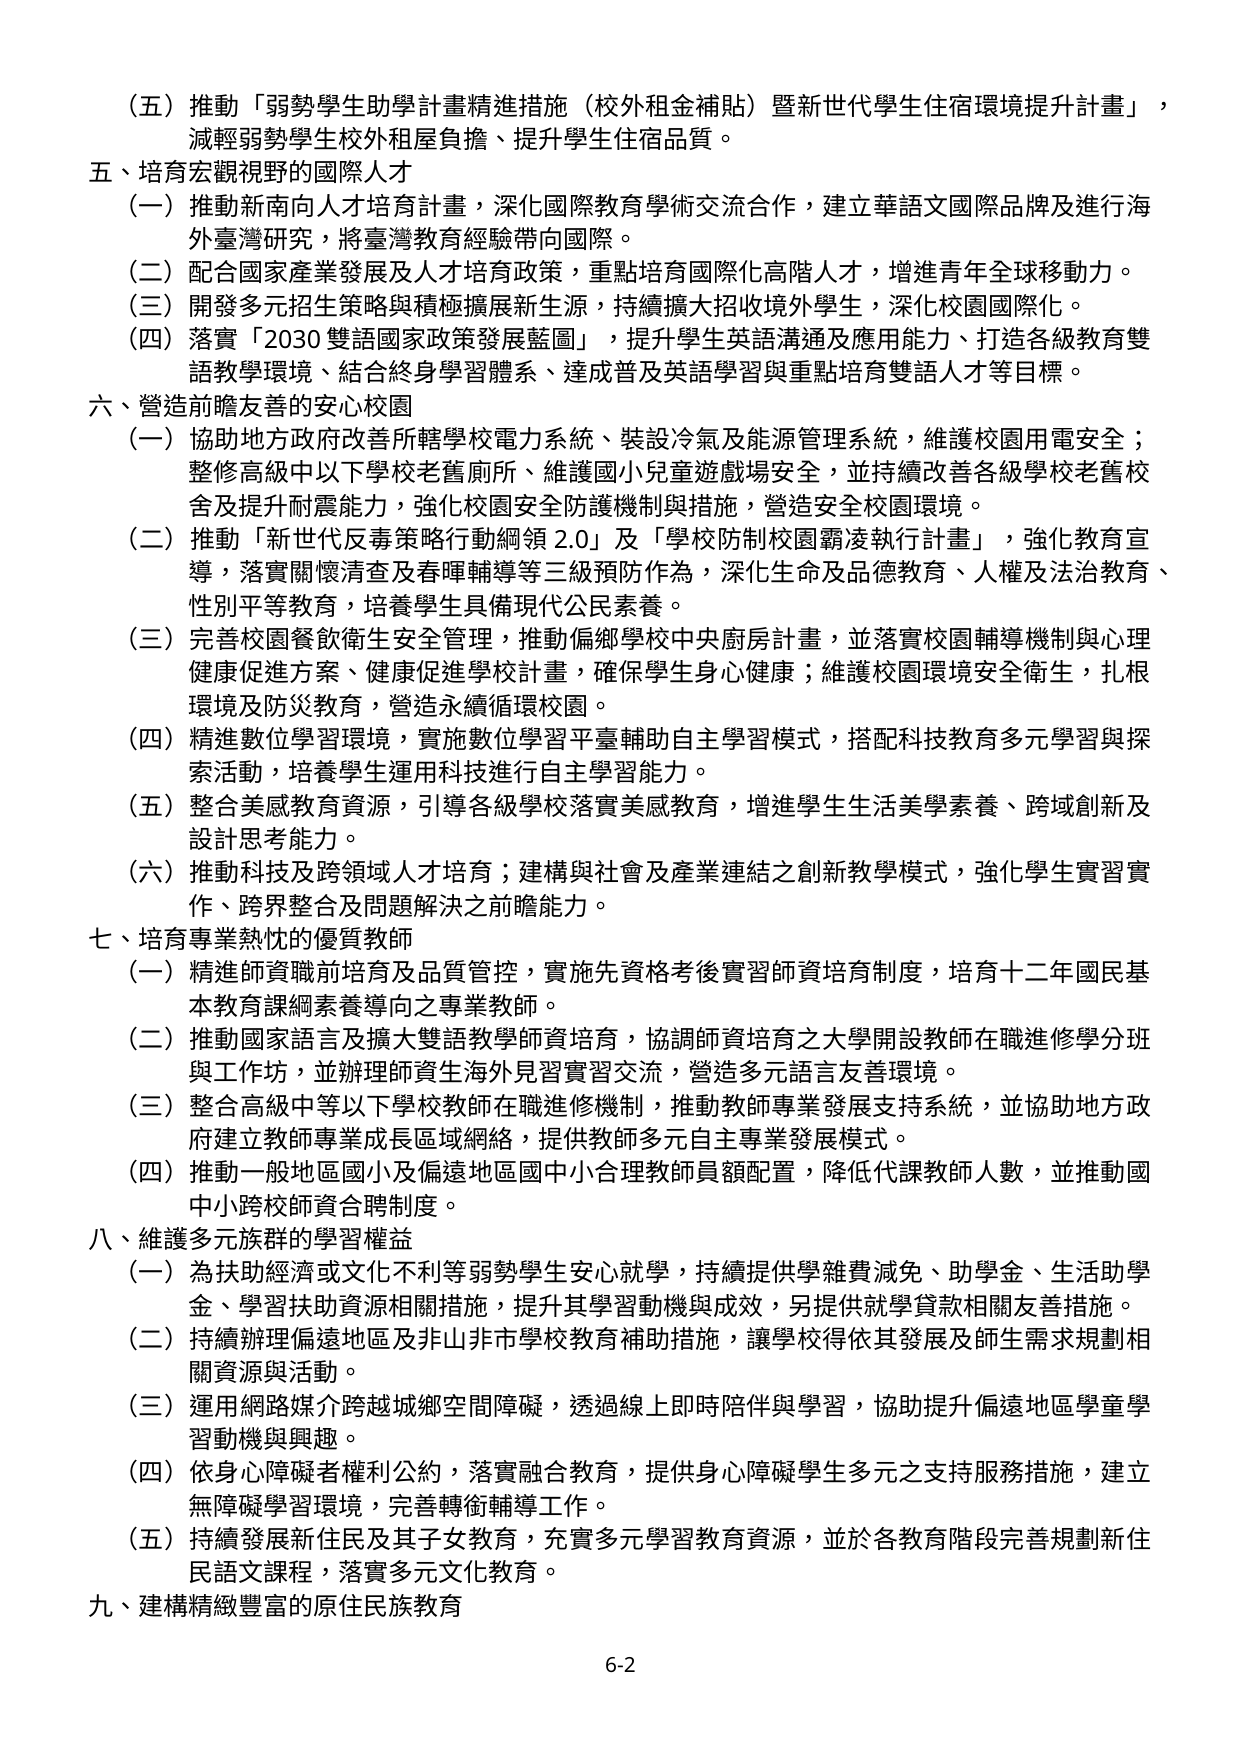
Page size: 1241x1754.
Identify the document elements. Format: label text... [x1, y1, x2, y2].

text 五、培育宏觀視野的國際人才 [88, 155, 1152, 188]
text （三）完善校園餐飲衛生安全管理，推動偏鄉學校中央廚房計畫，並落實校園輔導機制與心理健康促進方案、健康促進學校計畫，確保學生身心健康；維護校園環境安全衛生，扎根環境及防災教育，營造永續循環校園。 [113, 622, 1152, 722]
text （一）推動新南向人才培育計畫，深化國際教育學術交流合作，建立華語文國際品牌及進行海外臺灣研究，將臺灣教育經驗帶向國際。 [113, 188, 1152, 255]
text 六、營造前瞻友善的安心校園 [88, 388, 1152, 422]
text （三）運用網路媒介跨越城鄉空間障礙，透過線上即時陪伴與學習，協助提升偏遠地區學童學習動機與興趣。 [113, 1388, 1152, 1455]
text （三）整合高級中等以下學校教師在職進修機制，推動教師專業發展支持系統，並協助地方政府建立教師專業成長區域網絡，提供教師多元自主專業發展模式。 [113, 1088, 1152, 1155]
text （四）落實「2030雙語國家政策發展藍圖」，提升學生英語溝通及應用能力、打造各級教育雙語教學環境、結合終身學習體系、達成普及英語學習與重點培育雙語人才等目標。 [113, 322, 1152, 388]
text （二）持續辦理偏遠地區及非山非市學校教育補助措施，讓學校得依其發展及師生需求規劃相關資源與活動。 [113, 1322, 1152, 1388]
text （三）開發多元招生策略與積極擴展新生源，持續擴大招收境外學生，深化校園國際化。 [113, 288, 1152, 322]
text （四）推動一般地區國小及偏遠地區國中小合理教師員額配置，降低代課教師人數，並推動國中小跨校師資合聘制度。 [113, 1155, 1152, 1222]
text 七、培育專業熱忱的優質教師 [88, 922, 1152, 955]
text （二）推動國家語言及擴大雙語教學師資培育，協調師資培育之大學開設教師在職進修學分班與工作坊，並辦理師資生海外見習實習交流，營造多元語言友善環境。 [113, 1022, 1152, 1088]
text （五）推動「弱勢學生助學計畫精進措施（校外租金補貼）暨新世代學生住宿環境提升計畫」，減輕弱勢學生校外租屋負擔、提升學生住宿品質。 [113, 88, 1152, 155]
text （四）精進數位學習環境，實施數位學習平臺輔助自主學習模式，搭配科技教育多元學習與探索活動，培養學生運用科技進行自主學習能力。 [113, 722, 1152, 788]
text （一）精進師資職前培育及品質管控，實施先資格考後實習師資培育制度，培育十二年國民基本教育課綱素養導向之專業教師。 [113, 955, 1152, 1022]
text （一）為扶助經濟或文化不利等弱勢學生安心就學，持續提供學雜費減免、助學金、生活助學金、學習扶助資源相關措施，提升其學習動機與成效，另提供就學貸款相關友善措施。 [113, 1255, 1152, 1322]
text 九、建構精緻豐富的原住民族教育 [88, 1588, 1152, 1622]
text （一）協助地方政府改善所轄學校電力系統、裝設冷氣及能源管理系統，維護校園用電安全；整修高級中以下學校老舊廁所、維護國小兒童遊戲場安全，並持續改善各級學校老舊校舍及提升耐震能力，強化校園安全防護機制與措施，營造安全校園環境。 [113, 422, 1152, 522]
text （六）推動科技及跨領域人才培育；建構與社會及產業連結之創新教學模式，強化學生實習實作、跨界整合及問題解決之前瞻能力。 [113, 855, 1152, 922]
text （二）推動「新世代反毒策略行動綱領2.0」及「學校防制校園霸凌執行計畫」，強化教育宣導，落實關懷清查及春暉輔導等三級預防作為，深化生命及品德教育、人權及法治教育、性別平等教育，培養學生具備現代公民素養。 [113, 522, 1152, 622]
text （五）整合美感教育資源，引導各級學校落實美感教育，增進學生生活美學素養、跨域創新及設計思考能力。 [113, 788, 1152, 855]
text 八、維護多元族群的學習權益 [88, 1222, 1152, 1255]
text （二）配合國家產業發展及人才培育政策，重點培育國際化高階人才，增進青年全球移動力。 [113, 255, 1152, 288]
text （四）依身心障礙者權利公約，落實融合教育，提供身心障礙學生多元之支持服務措施，建立無障礙學習環境，完善轉銜輔導工作。 [113, 1455, 1152, 1522]
text （五）持續發展新住民及其子女教育，充實多元學習教育資源，並於各教育階段完善規劃新住民語文課程，落實多元文化教育。 [113, 1522, 1152, 1588]
